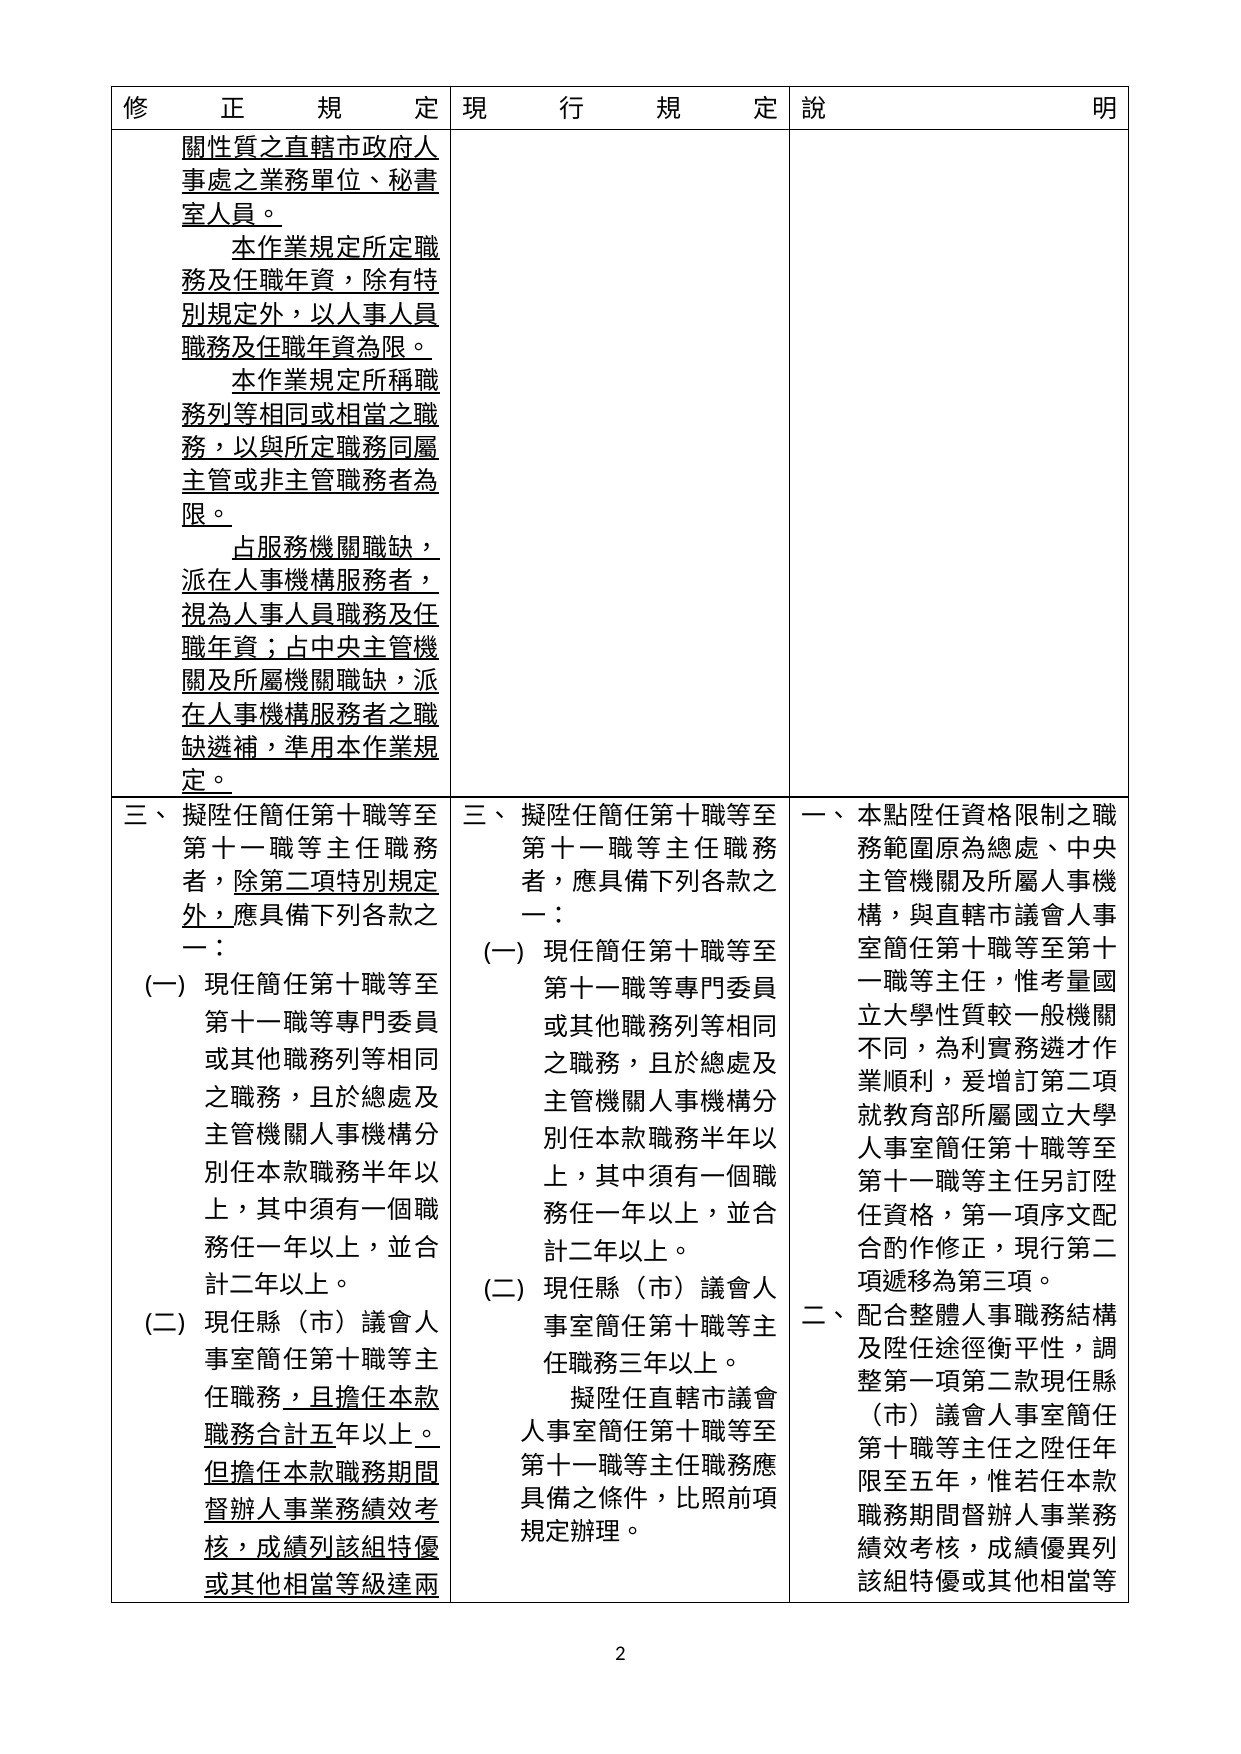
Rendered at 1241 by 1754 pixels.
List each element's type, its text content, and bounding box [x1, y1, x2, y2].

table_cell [451, 798, 789, 1602]
table_header 修正規定 [112, 87, 450, 129]
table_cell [112, 130, 450, 796]
table_header 說明 [790, 87, 1128, 129]
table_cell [451, 130, 789, 796]
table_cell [790, 798, 1128, 1602]
table_header 現行規定 [451, 87, 789, 129]
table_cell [790, 130, 1128, 796]
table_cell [112, 798, 450, 1602]
